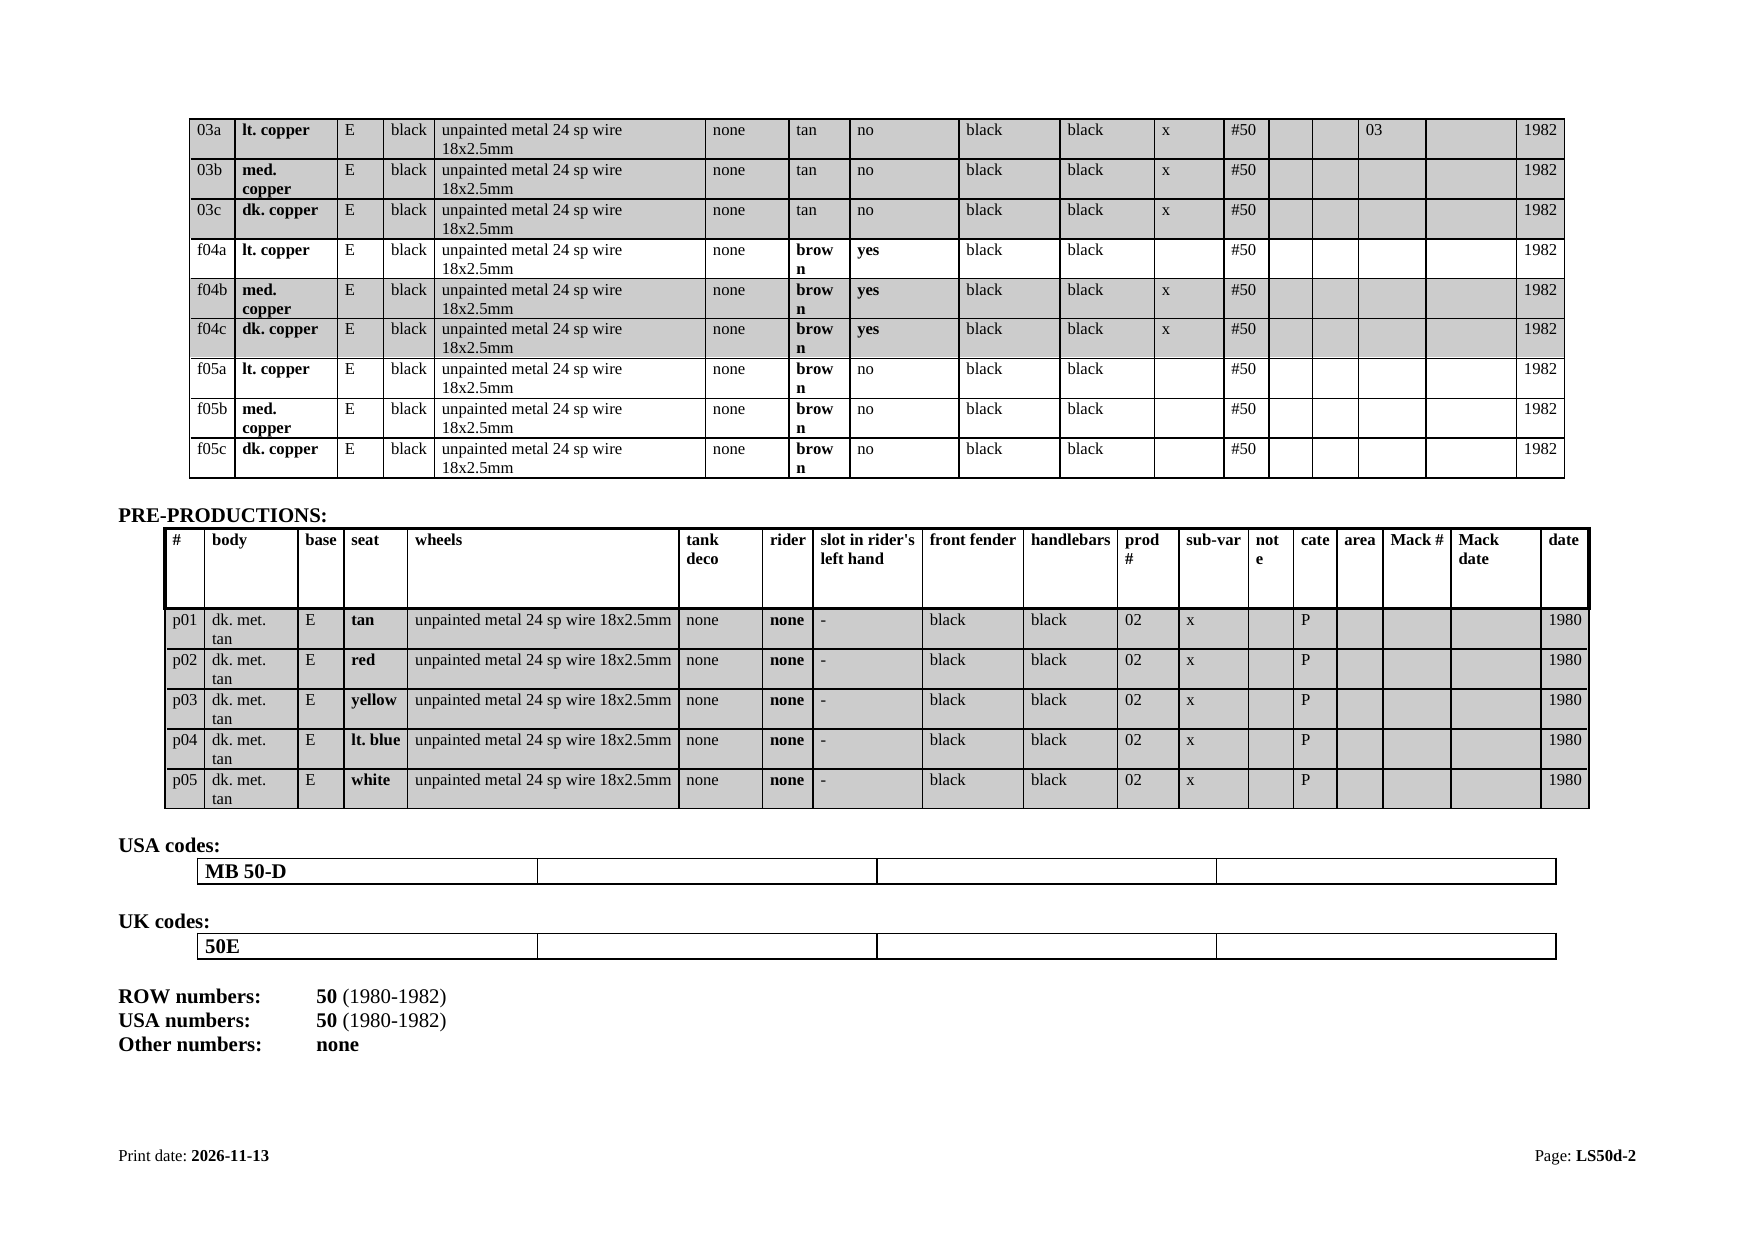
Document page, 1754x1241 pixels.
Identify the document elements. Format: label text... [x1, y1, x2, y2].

table_header ROW numbers: [118, 984, 316, 1008]
table_cell [1359, 319, 1425, 357]
table_cell dk. copper [236, 439, 337, 477]
table_cell [1270, 399, 1312, 437]
table_cell black [1061, 359, 1154, 397]
table_cell [1313, 160, 1358, 198]
table_cell dk. met. tan [205, 770, 297, 808]
table_cell f04b [190, 279, 234, 318]
table_cell unpainted metal 24 sp wire 18x2.5mm [435, 399, 705, 437]
table_cell [1249, 650, 1293, 688]
table_cell none [706, 279, 788, 318]
table_header rider [763, 530, 812, 607]
table_cell p01 [166, 610, 204, 648]
table_cell brown [790, 359, 849, 397]
table_cell [1270, 200, 1312, 238]
table_cell [1338, 730, 1382, 768]
table_cell [1270, 319, 1312, 357]
table_cell none [706, 439, 788, 477]
table_cell tan [790, 200, 849, 238]
table_cell black [1061, 439, 1154, 477]
table_cell black [923, 690, 1023, 728]
table_cell unpainted metal 24 sp wire 18x2.5mm [408, 650, 678, 688]
table_cell x [1155, 120, 1223, 158]
table_cell [1313, 399, 1358, 437]
table_cell x [1155, 160, 1223, 198]
table_header [878, 934, 1216, 958]
table_cell brown [790, 279, 849, 318]
table_cell black [384, 279, 434, 318]
table_cell [1249, 610, 1293, 648]
table_cell 02 [1118, 730, 1178, 768]
table_header wheels [408, 530, 678, 607]
table_cell x [1180, 650, 1248, 688]
table_cell black [1024, 770, 1117, 808]
table_cell black [384, 439, 434, 477]
table_cell x [1180, 730, 1248, 768]
table_cell 03 [1359, 120, 1425, 158]
table_cell [1427, 120, 1516, 158]
table_cell no [851, 160, 958, 198]
table_cell P [1294, 650, 1336, 688]
table_cell 1980 [1542, 610, 1588, 648]
table_cell E [338, 240, 383, 278]
table_header Mack # [1384, 530, 1450, 607]
table_header [878, 859, 1216, 883]
table_header [538, 934, 876, 958]
table_cell none [680, 690, 762, 728]
table_cell [1270, 439, 1312, 477]
table_header Mack date [1452, 530, 1540, 607]
table_cell black [960, 439, 1059, 477]
table_cell 03c [190, 199, 234, 238]
table_cell black [923, 650, 1023, 688]
table_cell [1313, 279, 1358, 318]
table_cell E [299, 610, 343, 648]
table_cell black [1061, 279, 1154, 318]
table_cell black [384, 120, 434, 158]
table_cell [1270, 279, 1312, 318]
table_cell p05 [166, 768, 204, 808]
table_cell dk. copper [236, 319, 337, 357]
table_cell [1249, 730, 1293, 768]
table_cell none [706, 200, 788, 238]
table_cell [1452, 610, 1540, 648]
table_cell [1427, 399, 1516, 437]
table_cell [1427, 240, 1516, 278]
table_cell dk. met. tan [205, 730, 297, 768]
table_cell [1452, 770, 1540, 808]
table_header prod # [1118, 530, 1178, 607]
table_cell P [1294, 610, 1336, 648]
table_cell none [680, 730, 762, 768]
table_cell black [384, 200, 434, 238]
table_cell no [851, 359, 958, 397]
table_cell dk. met. tan [205, 610, 297, 648]
table_cell red [345, 650, 407, 688]
table_cell #50 [1225, 200, 1268, 238]
table_cell med. copper [236, 399, 337, 437]
table_cell #50 [1225, 439, 1268, 477]
table_cell E [338, 399, 383, 437]
table_header handlebars [1024, 530, 1117, 607]
table_cell f04a [190, 239, 234, 278]
table_cell #50 [1225, 240, 1268, 278]
table_cell [1384, 690, 1450, 728]
table_cell unpainted metal 24 sp wire 18x2.5mm [408, 610, 678, 648]
table_cell 1982 [1517, 200, 1564, 238]
table_cell f05a [190, 359, 234, 397]
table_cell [435, 120, 705, 158]
table_cell E [299, 650, 343, 688]
table_cell 1982 [1517, 160, 1564, 198]
table_cell 03b [190, 159, 234, 198]
table_cell 1982 [1517, 120, 1564, 158]
table_cell P [1294, 770, 1336, 808]
table_cell - [814, 650, 922, 688]
table_cell black [960, 319, 1059, 357]
table_cell 02 [1118, 690, 1178, 728]
table_cell E [338, 279, 383, 318]
table_cell #50 [1225, 279, 1268, 318]
table_cell P [1294, 690, 1336, 728]
text USA codes: [118, 833, 1636, 857]
table_cell [1427, 439, 1516, 477]
table_header 50 (1980-1982) [316, 984, 500, 1008]
table_cell dk. met. tan [205, 690, 297, 728]
table_cell f05b [190, 399, 234, 437]
table_cell [1313, 120, 1358, 158]
table_cell brown [790, 240, 849, 278]
table_cell x [1155, 200, 1223, 238]
table_cell p03 [166, 688, 204, 728]
table_cell none [706, 120, 788, 158]
table_cell black [1024, 610, 1117, 648]
table_cell dk. met. tan [205, 650, 297, 688]
table_cell [1338, 690, 1382, 728]
table_cell white [345, 770, 407, 808]
table_cell brown [790, 399, 849, 437]
table_header [1217, 859, 1555, 883]
table_cell unpainted metal 24 sp wire 18x2.5mm [408, 690, 678, 728]
table_cell 02 [1118, 610, 1178, 648]
table_cell - [814, 690, 922, 728]
table_cell none [680, 610, 762, 648]
table_cell [1427, 279, 1516, 318]
table_cell #50 [1225, 399, 1268, 437]
table_cell [1155, 399, 1223, 437]
table_cell [1384, 610, 1450, 648]
table_cell unpainted metal 24 sp wire 18x2.5mm [435, 160, 705, 198]
table_cell USA numbers: [118, 1008, 316, 1032]
table_cell [1338, 610, 1382, 648]
table_cell lt. copper [236, 240, 337, 278]
text PRE-PRODUCTIONS: [118, 503, 1636, 527]
table_cell none [706, 160, 788, 198]
table_cell brown [790, 439, 849, 477]
table_cell E [338, 439, 383, 477]
table_cell [1384, 650, 1450, 688]
table_cell [1359, 399, 1425, 437]
table_cell unpainted metal 24 sp wire 18x2.5mm [435, 240, 705, 278]
table_cell black [960, 240, 1059, 278]
table_cell none [706, 240, 788, 278]
table_cell none [316, 1032, 500, 1056]
table_cell E [299, 730, 343, 768]
table_cell E [338, 359, 383, 397]
table_cell black [384, 359, 434, 397]
table_cell 1982 [1517, 240, 1564, 278]
table_cell E [338, 160, 383, 198]
table_cell none [706, 319, 788, 357]
table_header date [1542, 530, 1587, 607]
table_cell lt. blue [345, 730, 407, 768]
table_cell [1359, 279, 1425, 318]
table_cell [1249, 690, 1293, 728]
table_cell yes [851, 279, 958, 318]
text UK codes: [118, 909, 1636, 933]
table_cell unpainted metal 24 sp wire 18x2.5mm [435, 319, 705, 357]
table_cell black [384, 399, 434, 437]
table_header base [299, 530, 343, 607]
table_cell - [814, 770, 922, 808]
table_cell 1982 [1517, 439, 1564, 477]
table_header [538, 859, 876, 883]
table_cell unpainted metal 24 sp wire 18x2.5mm [435, 359, 705, 397]
table_cell p02 [166, 648, 204, 688]
table_cell black [960, 200, 1059, 238]
table_cell [1427, 200, 1516, 238]
table_cell x [1180, 610, 1248, 648]
table_cell [1427, 160, 1516, 198]
table_cell black [1061, 200, 1154, 238]
table_cell black [1061, 240, 1154, 278]
table_cell x [1155, 319, 1223, 357]
table_cell x [1180, 770, 1248, 808]
table_cell black [384, 240, 434, 278]
table_cell black [960, 359, 1059, 397]
table_header 50E [198, 934, 537, 958]
table_cell black [960, 279, 1059, 318]
table_cell 02 [1118, 770, 1178, 808]
table_cell [1384, 730, 1450, 768]
table_cell [1427, 359, 1516, 397]
table_cell [1359, 200, 1425, 238]
table_cell [1338, 770, 1382, 808]
table_cell f05c [190, 438, 234, 477]
table_cell black [1061, 120, 1154, 158]
table_cell none [763, 610, 812, 648]
table_cell unpainted metal 24 sp wire 18x2.5mm [408, 770, 678, 808]
table_cell none [763, 650, 812, 688]
table_cell [1155, 359, 1223, 397]
table_cell x [1180, 690, 1248, 728]
table_header [1217, 934, 1555, 958]
table_cell [1452, 650, 1540, 688]
table_cell [1313, 359, 1358, 397]
table_cell [1155, 240, 1223, 278]
table_cell black [1061, 319, 1154, 357]
table_cell black [384, 319, 434, 357]
table_cell #50 [1225, 160, 1268, 198]
table_cell [1270, 240, 1312, 278]
table_cell [1359, 439, 1425, 477]
table_cell none [706, 359, 788, 397]
table_cell [1249, 770, 1293, 808]
table_cell 1982 [1517, 399, 1564, 437]
table_cell E [299, 690, 343, 728]
table_header area [1338, 530, 1382, 607]
table_cell dk. copper [236, 200, 337, 238]
table_cell black [923, 730, 1023, 768]
table_cell E [299, 770, 343, 808]
table_cell no [851, 120, 958, 158]
table_cell E [338, 120, 383, 158]
table_cell yellow [345, 690, 407, 728]
table_cell black [960, 160, 1059, 198]
table_cell [1338, 650, 1382, 688]
table_cell none [706, 399, 788, 437]
table_cell [1359, 359, 1425, 397]
table_cell 50 (1980-1982) [316, 1008, 500, 1032]
table_cell [1359, 240, 1425, 278]
table_cell #50 [1225, 319, 1268, 357]
table_cell tan [790, 160, 849, 198]
table_cell [1359, 160, 1425, 198]
table_cell 1980 [1542, 728, 1588, 768]
table_cell f04c [190, 319, 234, 357]
table_cell [1155, 439, 1223, 477]
table_cell lt. copper [236, 120, 337, 158]
table_header MB 50-D [198, 859, 537, 883]
table_cell unpainted metal 24 sp wire 18x2.5mm [435, 200, 705, 238]
table_cell [1452, 690, 1540, 728]
table_cell [1313, 240, 1358, 278]
table_cell yes [851, 240, 958, 278]
table_cell 1980 [1542, 648, 1588, 688]
table_cell 1980 [1542, 768, 1588, 808]
table_cell [1313, 439, 1358, 477]
table_cell med. copper [236, 279, 337, 318]
table_cell no [851, 200, 958, 238]
table_header sub-var [1180, 530, 1248, 607]
table_cell black [1024, 650, 1117, 688]
table_cell [1384, 770, 1450, 808]
table_cell 02 [1118, 650, 1178, 688]
table_cell black [960, 399, 1059, 437]
table_cell Other numbers: [118, 1032, 316, 1056]
table_cell #50 [1225, 359, 1268, 397]
table_header seat [345, 530, 407, 607]
table_cell no [851, 399, 958, 437]
table_cell black [1061, 160, 1154, 198]
table_cell black [384, 160, 434, 198]
table_cell 1982 [1517, 359, 1564, 397]
table_header tank deco [680, 530, 762, 607]
table_cell black [960, 120, 1059, 158]
table_cell unpainted metal 24 sp wire 18x2.5mm [435, 279, 705, 318]
table_cell lt. copper [236, 359, 337, 397]
table_cell unpainted metal 24 sp wire 18x2.5mm [435, 439, 705, 477]
table_cell black [1024, 730, 1117, 768]
table_cell 1980 [1542, 688, 1588, 728]
table_cell black [923, 770, 1023, 808]
table_header note [1249, 530, 1293, 607]
table_cell none [763, 770, 812, 808]
table_cell E [338, 200, 383, 238]
table_cell [1427, 319, 1516, 357]
table_cell x [1155, 279, 1223, 318]
table_cell 1982 [1517, 279, 1564, 318]
table_cell black [1024, 690, 1117, 728]
table_cell brown [790, 319, 849, 357]
table_cell E [338, 319, 383, 357]
table_cell black [1061, 399, 1154, 437]
table_header cate [1294, 530, 1336, 607]
table_header # [167, 530, 204, 607]
table_cell no [851, 439, 958, 477]
table_cell none [763, 730, 812, 768]
table_cell unpainted metal 24 sp wire 18x2.5mm [408, 730, 678, 768]
table_cell p04 [166, 728, 204, 768]
table_header slot in rider's left hand [814, 530, 922, 607]
table_cell #50 [1225, 120, 1268, 158]
table_cell tan [345, 610, 407, 648]
table_cell [1270, 359, 1312, 397]
table_cell none [680, 770, 762, 808]
table_cell P [1294, 730, 1336, 768]
table_header front fender [923, 530, 1023, 607]
table_cell - [814, 730, 922, 768]
table_cell none [763, 690, 812, 728]
table_cell tan [790, 120, 849, 158]
table_cell med. copper [236, 160, 337, 198]
table_cell [1270, 160, 1312, 198]
table_cell 1982 [1517, 319, 1564, 357]
table_cell 03a [190, 120, 234, 158]
table_header body [205, 530, 297, 607]
table_cell - [814, 610, 922, 648]
table_cell [1452, 730, 1540, 768]
table_cell yes [851, 319, 958, 357]
table_cell [1313, 319, 1358, 357]
table_cell [1313, 200, 1358, 238]
table_cell [1270, 120, 1312, 158]
table_cell black [923, 610, 1023, 648]
table_cell none [680, 650, 762, 688]
